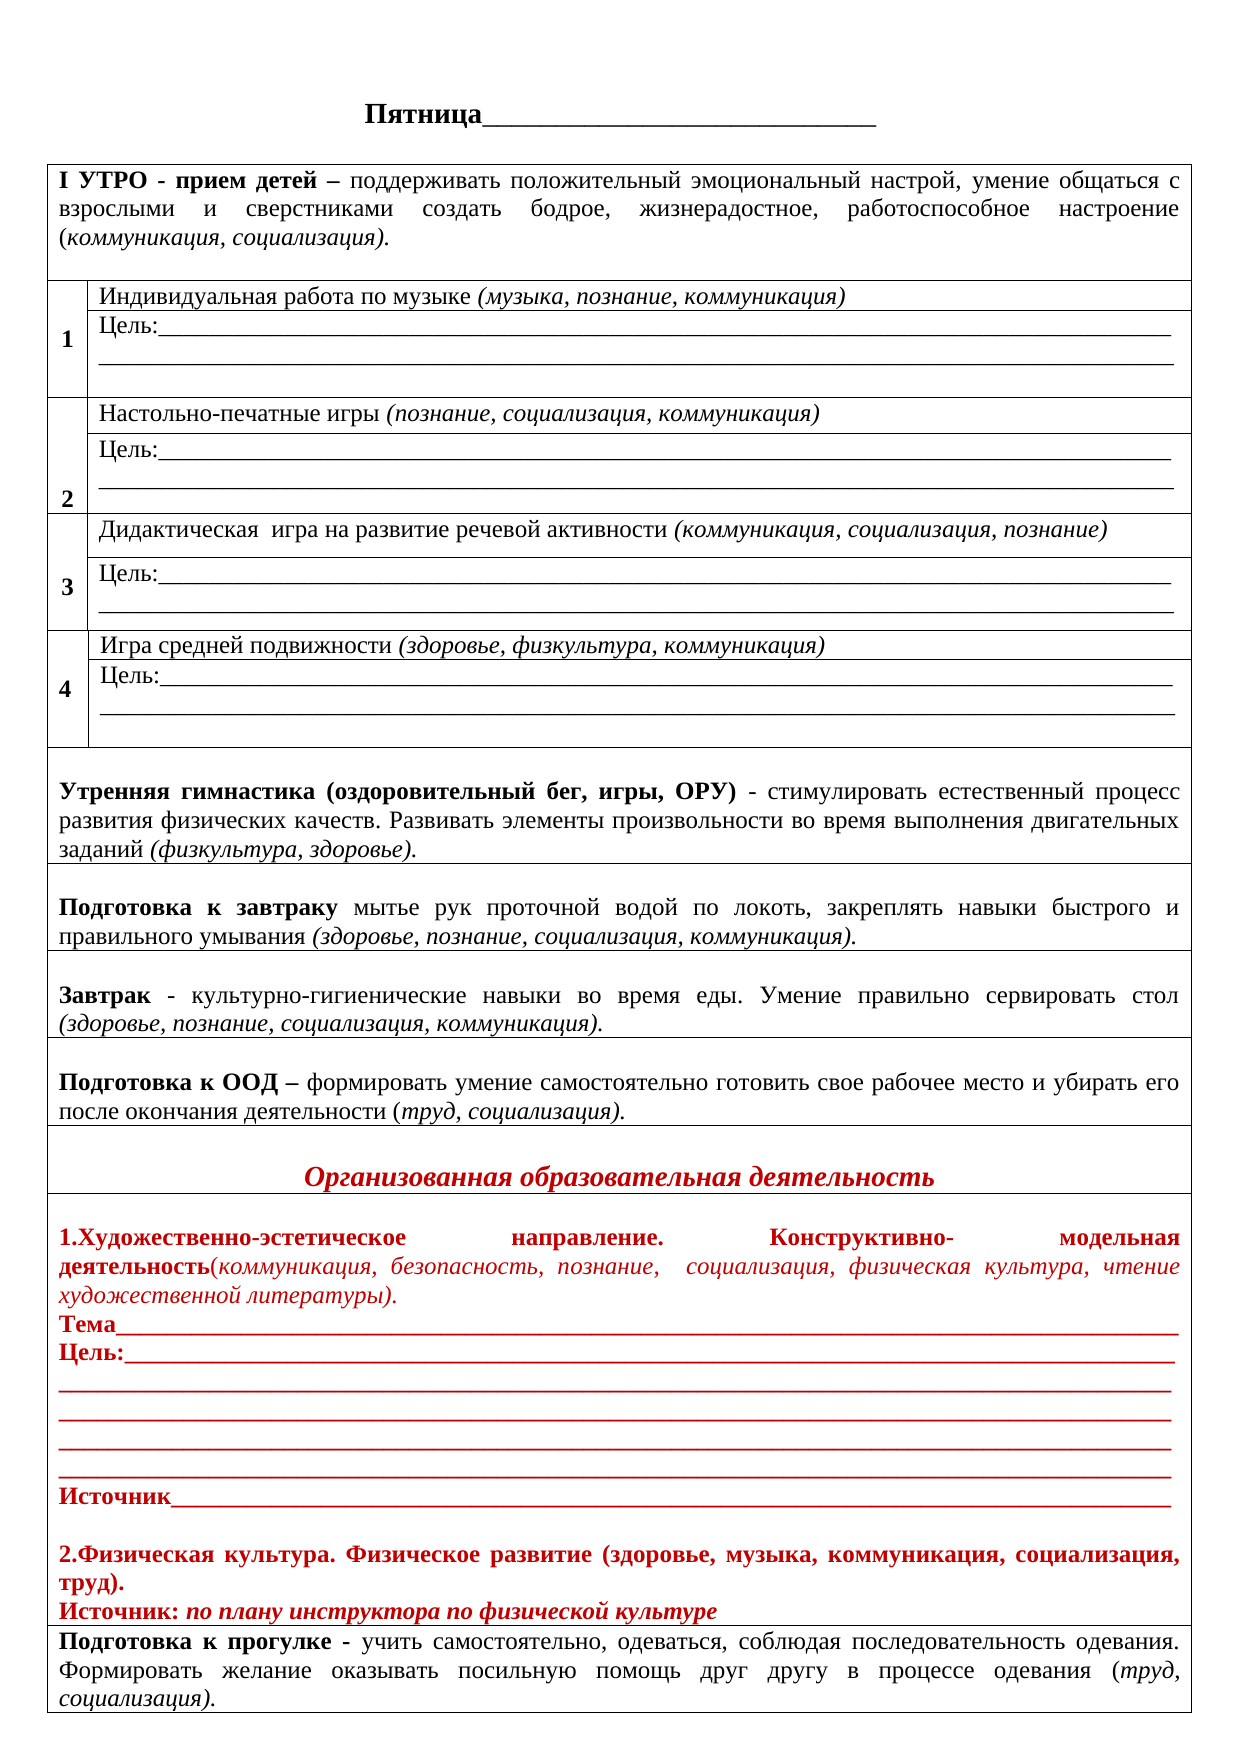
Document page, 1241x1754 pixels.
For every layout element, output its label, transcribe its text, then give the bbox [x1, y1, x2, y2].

table_cell 4 [48, 631, 88, 747]
table_cell Настольно-печатные игры (познание, социализация, коммуникация) [88, 398, 1191, 433]
table_cell Организованная образовательная деятельность [48, 1126, 1191, 1193]
table_cell 2 [48, 398, 87, 513]
table_cell Игра средней подвижности (здоровье, физкультура, коммуникация) [89, 631, 1191, 659]
table_header I УТРО - прием детей – поддерживать положительный эмоциональный настрой, умение общаться с взрослыми и сверстниками создать бодрое, жизнерадостное, работоспособное настроение (коммуникация, социализация). [48, 165, 1191, 280]
table_cell Подготовка к ООД – формировать умение самостоятельно готовить свое рабочее место и убирать его после окончания деятельности (труд, социализация). [48, 1038, 1191, 1124]
table_cell 1.Художественно-эстетическое направление. Конструктивно- модельная деятельность(коммуникация, безопасность, познание, социализация, физическая культура, чтение художественной литературы). Тема_____________________________________________________________________________________ Цель:________________________________________________________________________________________________________________________________________________________________________________________________________________________________________________________________________________________________________________________________________________________________________________________________________________________________________________________ Источник________________________________________________________________________________ 2.Физическая культура. Физическое развитие (здоровье, музыка, коммуникация, социализация, труд). Источник: по плану инструктора по физической культуре [48, 1194, 1191, 1625]
table_cell Утренняя гимнастика (оздоровительный бег, игры, ОРУ) - стимулировать естественный процесс развития физических качеств. Развивать элементы произвольности во время выполнения двигательных заданий (физкультура, здоровье). [48, 748, 1191, 863]
table_cell Завтрак - культурно-гигиенические навыки во время еды. Умение правильно сервировать стол (здоровье, познание, социализация, коммуникация). [48, 951, 1191, 1037]
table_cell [48, 1626, 1191, 1712]
table_cell 3 [48, 514, 87, 629]
table_cell Подготовка к завтраку мытье рук проточной водой по локоть, закреплять навыки быстрого и правильного умывания (здоровье, познание, социализация, коммуникация). [48, 864, 1191, 950]
table_cell Индивидуальная работа по музыке (музыка, познание, коммуникация) [88, 281, 1191, 309]
table_cell 1 [48, 281, 87, 397]
table_cell Дидактическая игра на развитие речевой активности (коммуникация, социализация, познание) [88, 514, 1191, 557]
text Пятница___________________________ [59, 97, 1181, 130]
